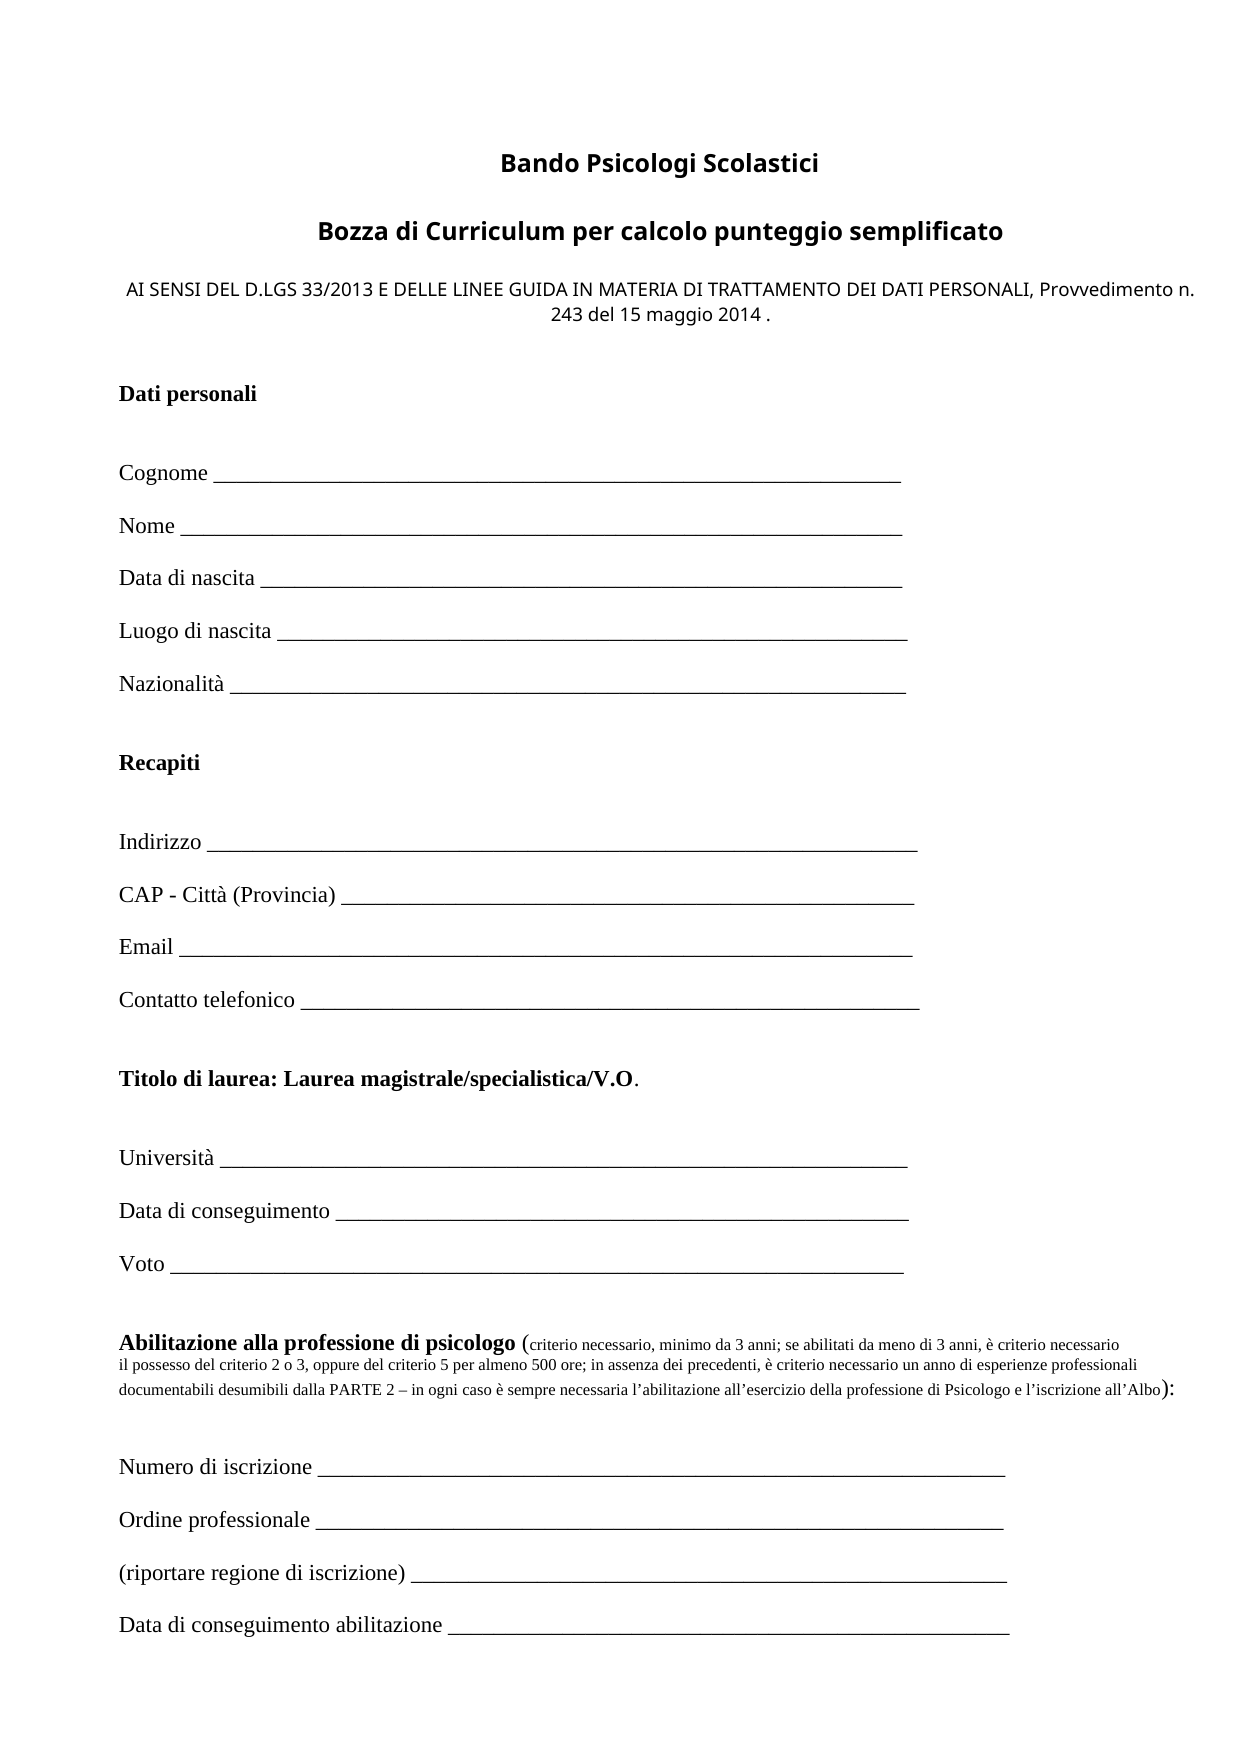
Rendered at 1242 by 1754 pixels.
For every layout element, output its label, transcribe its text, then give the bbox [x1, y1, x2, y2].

text CAP - Città (Provincia) __________________________________________________ [119, 881, 1202, 907]
text Recapiti [119, 749, 1202, 775]
text Contatto telefonico ______________________________________________________ [119, 986, 1202, 1012]
text Data di conseguimento abilitazione _________________________________________________ [119, 1611, 1202, 1638]
text Titolo di laurea: Laurea magistrale/specialistica/V.O. [119, 1065, 1202, 1092]
text il possesso del criterio 2 o 3, oppure del criterio 5 per almeno 500 ore; in assenza dei precedenti, è criterio necessario un anno di esperienze professionali documentabili desumibili dalla PARTE 2 – in ogni caso è sempre necessaria l’abilitazione all’esercizio della professione di Psicologo e l’iscrizione all’Albo): [119, 1355, 1202, 1401]
text AI SENSI DEL D.LGS 33/2013 E DELLE LINEE GUIDA IN MATERIA DI TRATTAMENTO DEI DATI PERSONALI, Provvedimento n. 243 del 15 maggio 2014 . [119, 276, 1202, 327]
text Nazionalità ___________________________________________________________ [119, 670, 1202, 696]
text (riportare regione di iscrizione) ____________________________________________________ [119, 1559, 1202, 1585]
text Abilitazione alla professione di psicologo (criterio necessario, minimo da 3 anni; se abilitati da meno di 3 anni, è criterio necessario [119, 1329, 1202, 1355]
text Bando Psicologi Scolastici [500, 146, 1202, 180]
text Cognome ____________________________________________________________ [119, 459, 1202, 485]
text Email ________________________________________________________________ [119, 933, 1202, 960]
text Università ____________________________________________________________ [119, 1144, 1202, 1171]
text Luogo di nascita _______________________________________________________ [119, 617, 1202, 643]
text Data di nascita ________________________________________________________ [119, 564, 1202, 591]
text Voto ________________________________________________________________ [119, 1250, 1202, 1276]
text Bozza di Curriculum per calcolo punteggio semplificato [119, 214, 1202, 248]
text Data di conseguimento __________________________________________________ [119, 1197, 1202, 1223]
text Indirizzo ______________________________________________________________ [119, 828, 1202, 854]
text Nome _______________________________________________________________ [119, 512, 1202, 538]
text Dati personali [119, 380, 1202, 406]
text Numero di iscrizione ____________________________________________________________ [119, 1453, 1202, 1480]
text Ordine professionale ____________________________________________________________ [119, 1506, 1202, 1532]
